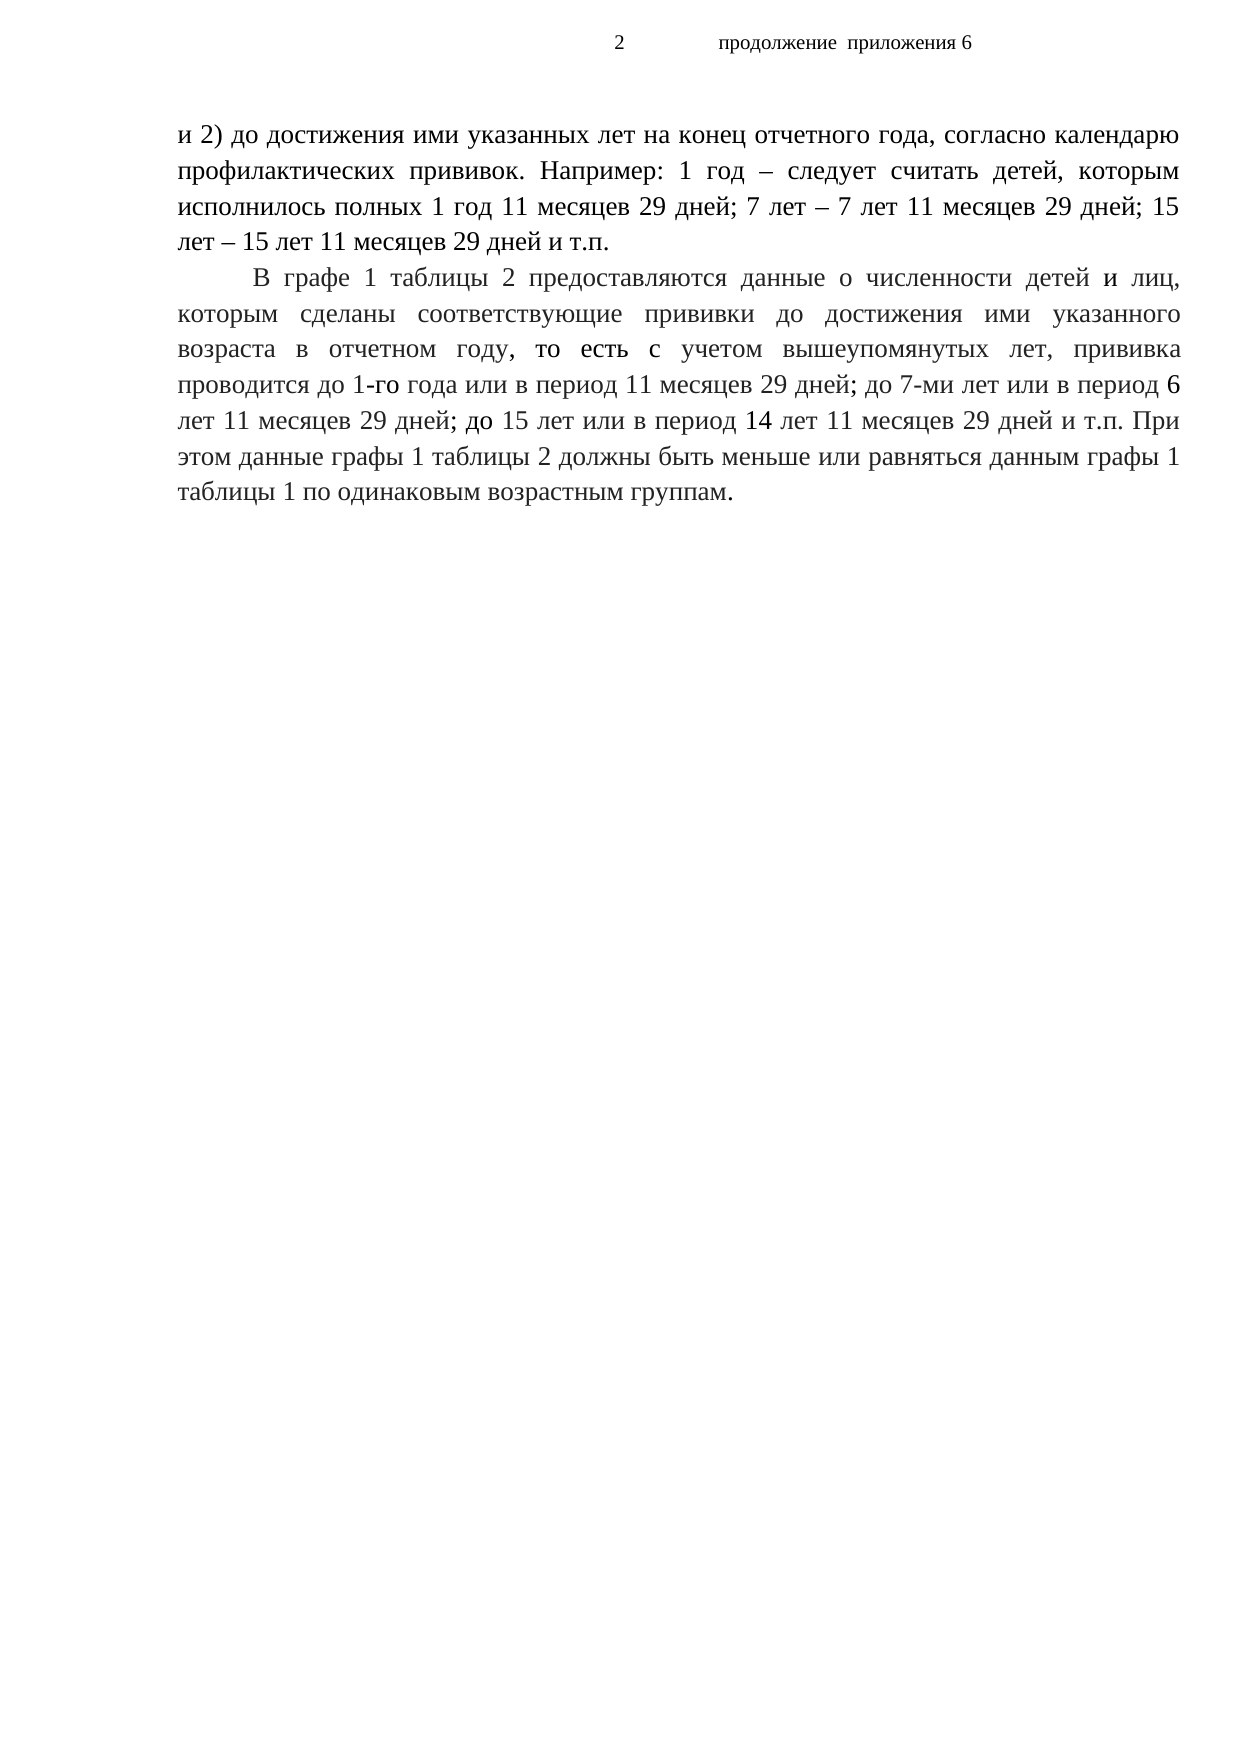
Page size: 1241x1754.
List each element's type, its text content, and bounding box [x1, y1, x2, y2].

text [177, 118, 1181, 256]
text В графе 1 таблицы 2 предоставляются данные о численности детей и лиц, которым сделаны соответствующие прививки до достижения ими указанного возраста в отчетном году, то есть с учетом вышеупомянутых лет, прививка проводится до 1-го года или в период 11 месяцев 29 дней; до 7-ми лет или в период 6 лет 11 месяцев 29 дней; до 15 лет или в период 14 лет 11 месяцев 29 дней и т.п. При этом данные графы 1 таблицы 2 должны быть меньше или равняться данным графы 1 таблицы 1 по одинаковым возрастным группам. [177, 261, 1181, 507]
